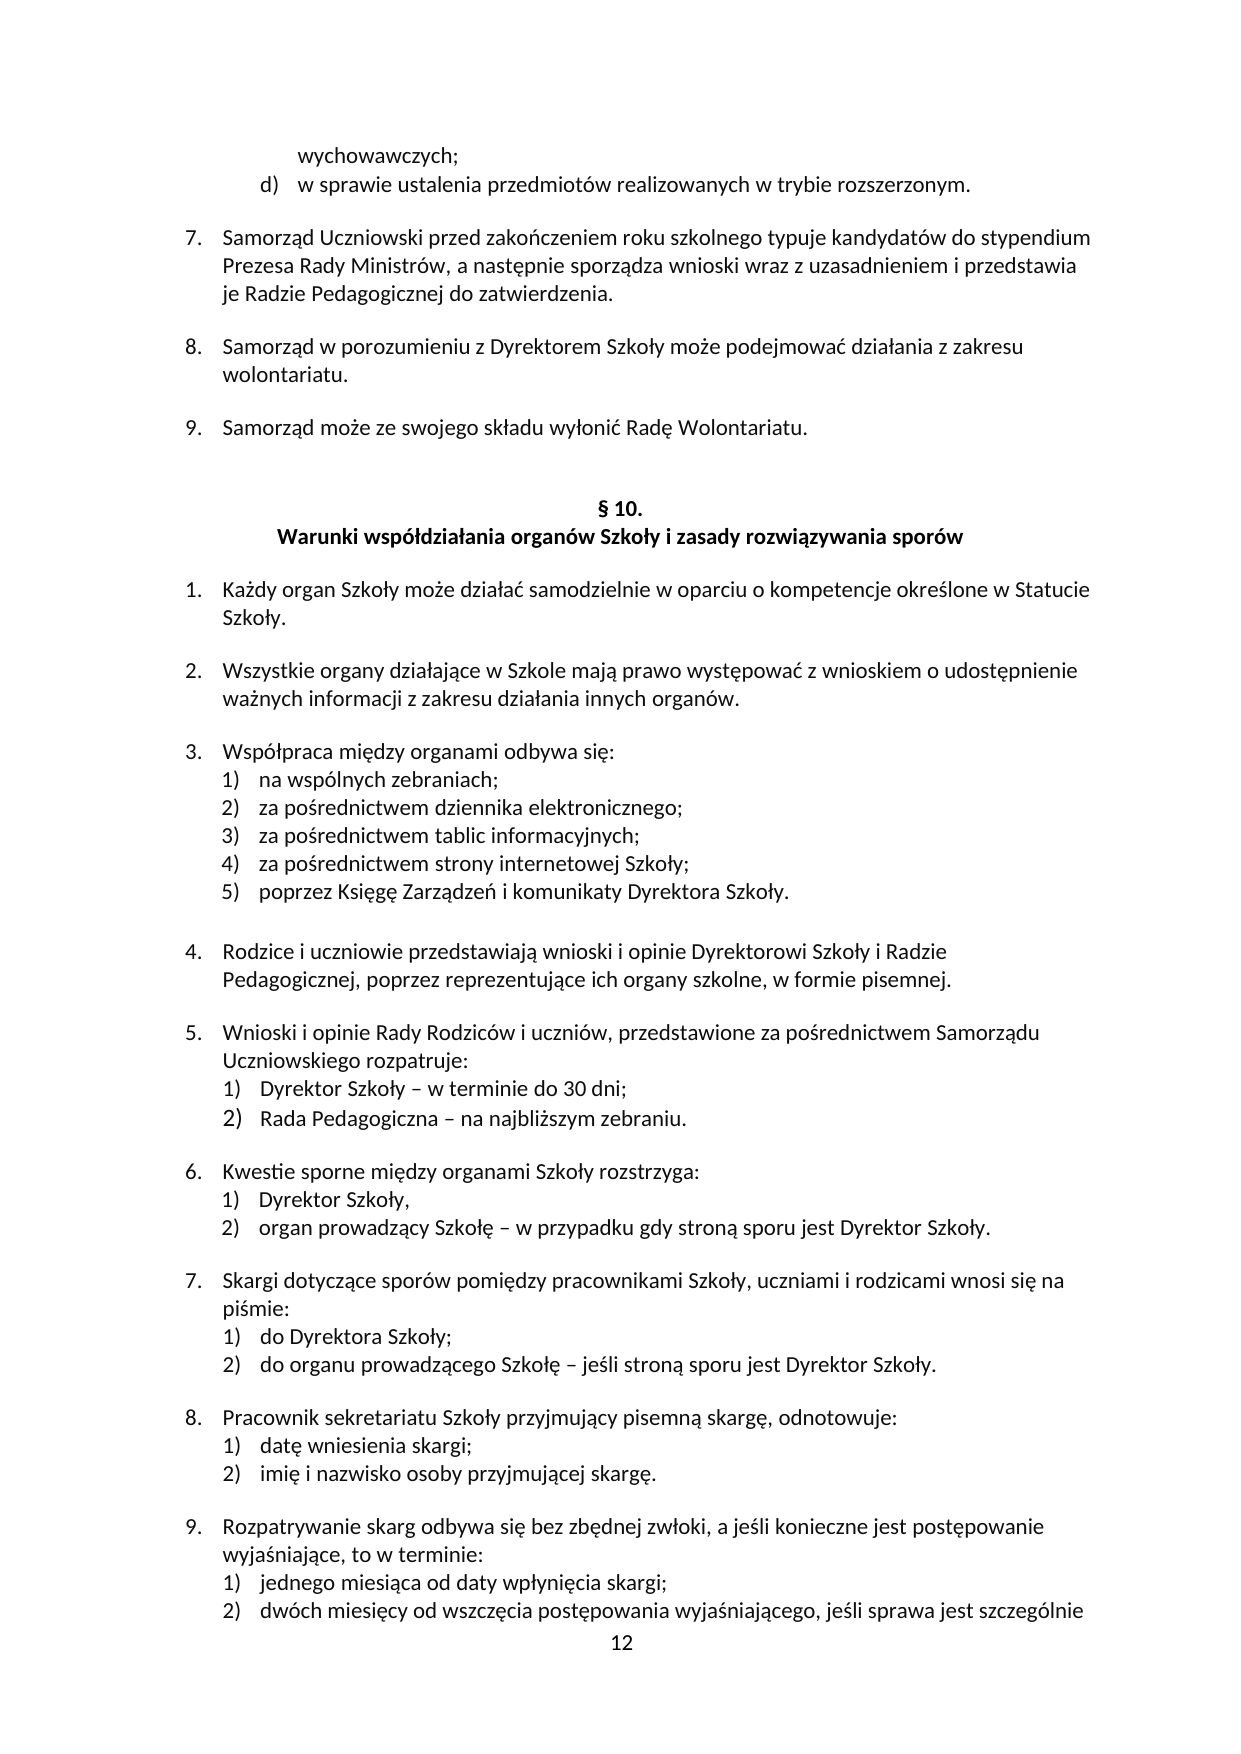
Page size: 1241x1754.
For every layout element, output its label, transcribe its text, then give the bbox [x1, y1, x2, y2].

list Skargi dotyczące sporów pomiędzy pracownikami Szkoły, uczniami i rodzicami wnosi się na piśmie: [185, 1266, 1073, 1322]
list Samorząd w porozumieniu z Dyrektorem Szkoły może podejmować działania z zakresu wolontariatu. [185, 332, 1025, 388]
list Samorząd Uczniowski przed zakończeniem roku szkolnego typuje kandydatów do stypendium Prezesa Rady Ministrów, a następnie sporządza wnioski wraz z uzasadnieniem i przedstawia je Radzie Pedagogicznej do zatwierdzenia. [185, 223, 1093, 307]
list jednego miesiąca od daty wpłynięcia skargi; [222, 1569, 1105, 1596]
list za pośrednictwem tablic informacyjnych; [221, 821, 1105, 849]
list Rodzice i uczniowie przedstawiają wnioski i opinie Dyrektorowi Szkoły i Radzie Pedagogicznej, poprzez reprezentujące ich organy szkolne, w formie pisemnej. [185, 937, 953, 993]
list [222, 1596, 1085, 1624]
list datę wniesienia skargi; [222, 1431, 1105, 1459]
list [260, 142, 941, 170]
list imię i nazwisko osoby przyjmującej skargę. [222, 1459, 1105, 1487]
text wyjaśniające, to w terminie: [222, 1541, 1105, 1568]
list w sprawie ustalenia przedmiotów realizowanych w trybie rozszerzonym. [260, 170, 1105, 198]
list Pracownik sekretariatu Szkoły przyjmujący pisemną skargę, odnotowuje: [185, 1403, 1105, 1431]
list organ prowadzący Szkołę – w przypadku gdy stroną sporu jest Dyrektor Szkoły. [221, 1213, 1105, 1241]
list Współpraca między organami odbywa się: [185, 737, 1105, 765]
list do organu prowadzącego Szkołę – jeśli stroną sporu jest Dyrektor Szkoły. [222, 1350, 1105, 1378]
text Warunki współdziałania organów Szkoły i zasady rozwiązywania sporów [188, 522, 1052, 550]
list do Dyrektora Szkoły; [222, 1322, 1105, 1350]
list Rada Pedagogiczna – na najbliższym zebraniu. [222, 1102, 1105, 1133]
list Każdy organ Szkoły może działać samodzielnie w oparciu o kompetencje określone w Statucie Szkoły. [185, 575, 1092, 631]
list Dyrektor Szkoły – w terminie do 30 dni; [222, 1074, 1105, 1102]
list Rozpatrywanie skarg odbywa się bez zbędnej zwłoki, a jeśli konieczne jest postępowanie [185, 1512, 1105, 1541]
list Wnioski i opinie Rady Rodziców i uczniów, przedstawione za pośrednictwem Samorządu Uczniowskiego rozpatruje: [185, 1018, 1044, 1074]
list za pośrednictwem dziennika elektronicznego; [221, 793, 1105, 821]
list Kwestie sporne między organami Szkoły rozstrzyga: [185, 1157, 1105, 1185]
list Samorząd może ze swojego składu wyłonić Radę Wolontariatu. [185, 413, 1105, 441]
list Dyrektor Szkoły, [221, 1185, 1105, 1213]
list na wspólnych zebraniach; [221, 765, 1105, 793]
list poprzez Księgę Zarządzeń i komunikaty Dyrektora Szkoły. [221, 877, 1105, 905]
list za pośrednictwem strony internetowej Szkoły; [221, 849, 1105, 877]
text § 10. [188, 494, 1053, 522]
list Wszystkie organy działające w Szkole mają prawo występować z wnioskiem o udostępnienie ważnych informacji z zakresu działania innych organów. [185, 656, 1079, 712]
